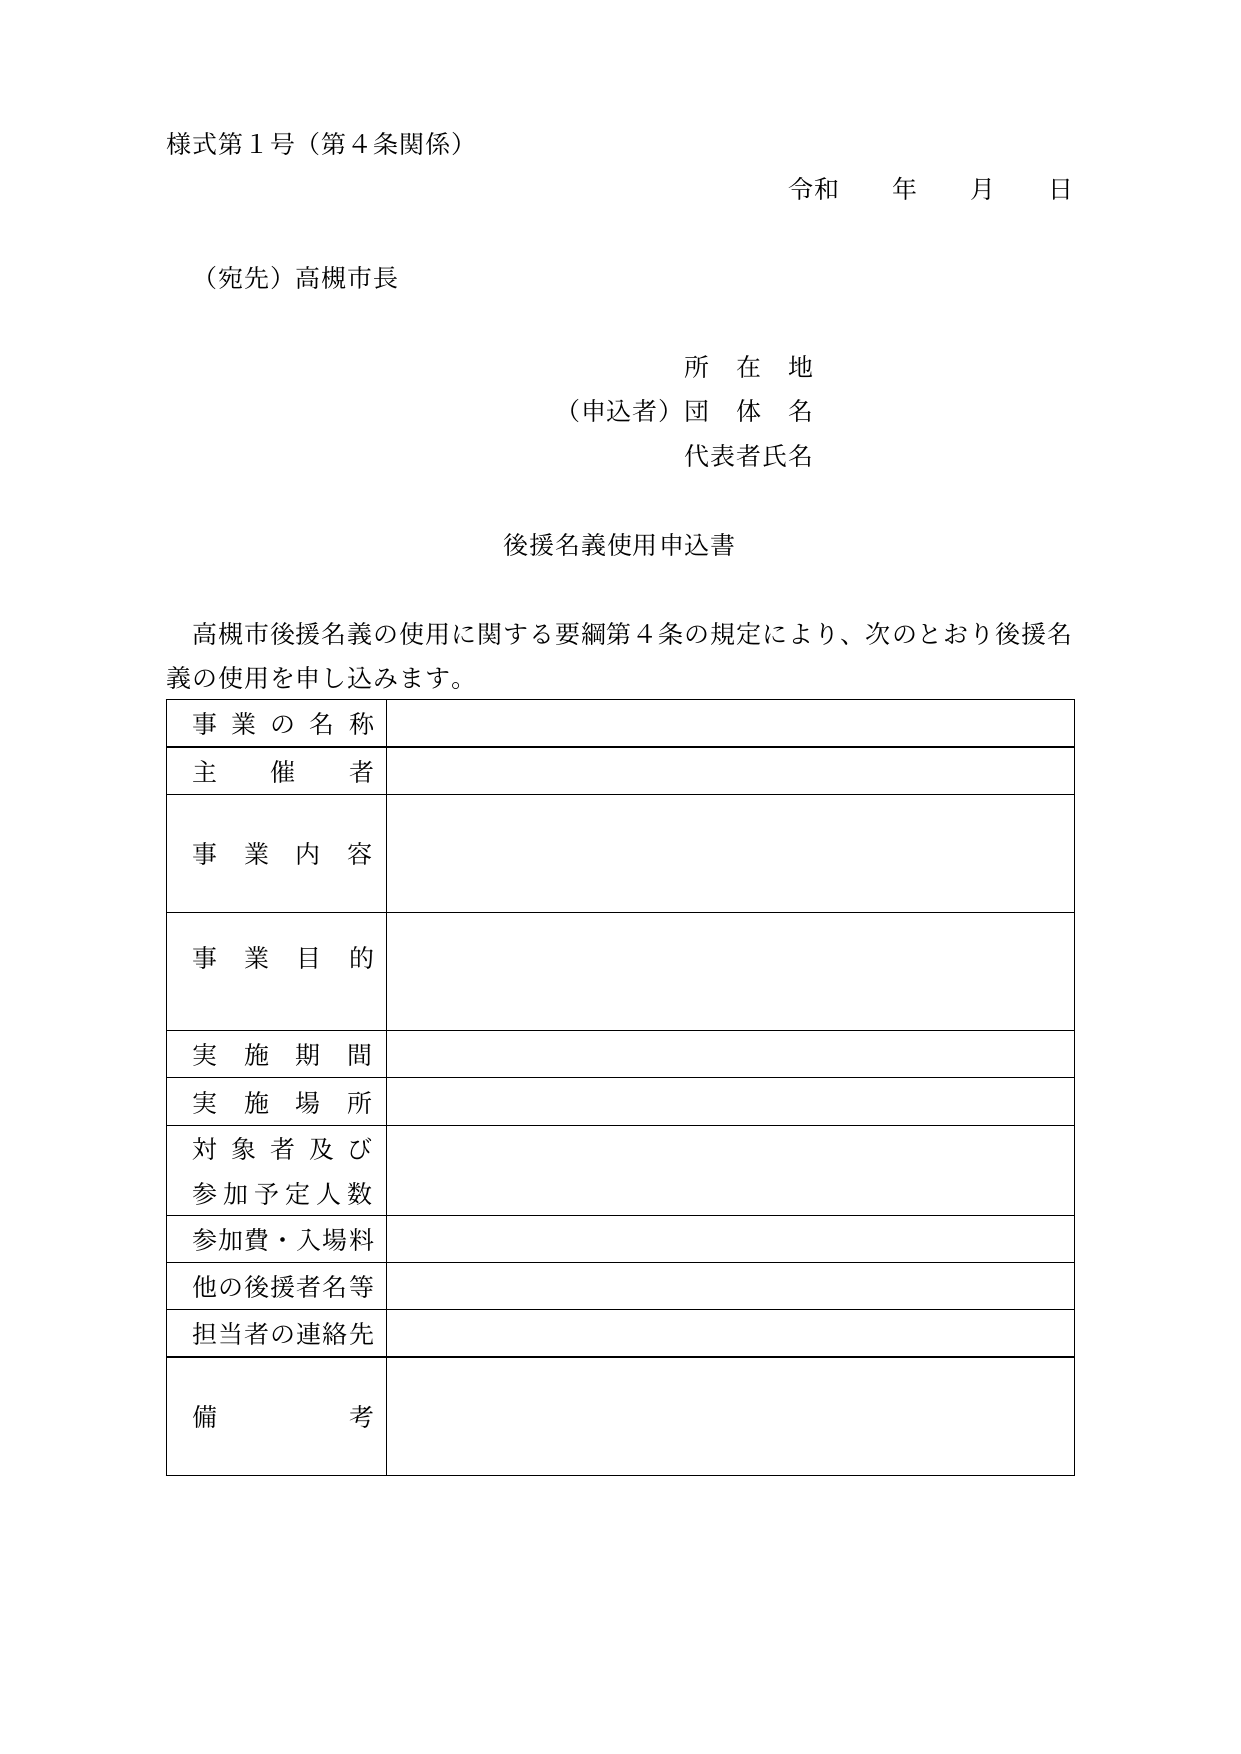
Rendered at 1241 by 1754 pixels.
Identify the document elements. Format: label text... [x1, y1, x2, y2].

text 様式第１号（第４条関係） [166, 121, 1074, 165]
table_cell [387, 1126, 1074, 1214]
table_cell [387, 748, 1074, 794]
text （宛先）高槻市長 [166, 254, 999, 299]
table_header 事業の名称 [167, 700, 386, 746]
table_cell [387, 1031, 1074, 1077]
table_cell [387, 1310, 1074, 1356]
table_cell [387, 913, 1074, 1030]
table_cell [387, 1263, 1074, 1309]
table_cell 主 催 者 [167, 748, 386, 794]
text 後援名義使用申込書 [166, 521, 1074, 566]
table_cell 事 業 内 容 [167, 795, 386, 912]
table_cell [387, 795, 1074, 912]
table_cell [387, 1358, 1074, 1474]
text （申込者）団 体 名 [166, 388, 999, 432]
table_cell 対象者及び 参加予定人数 [167, 1126, 386, 1214]
table_cell 実 施 期 間 [167, 1031, 386, 1077]
text 所 在 地 [166, 343, 999, 388]
table_cell 参加費・入場料 [167, 1216, 386, 1262]
table_cell 実 施 場 所 [167, 1078, 386, 1124]
table_cell 担当者の連絡先 [167, 1310, 386, 1356]
table_cell 備 考 [167, 1358, 386, 1474]
table_cell 他の後援者名等 [167, 1263, 386, 1309]
table_cell [387, 1216, 1074, 1262]
text 代表者氏名 [166, 432, 1074, 477]
table_cell [387, 1078, 1074, 1124]
table_header [387, 700, 1074, 746]
text 令和 年 月 日 [166, 165, 1074, 210]
table_cell 事 業 目 的 [167, 913, 386, 1030]
text 高槻市後援名義の使用に関する要綱第４条の規定により、次のとおり後援名義の使用を申し込みます。 [166, 610, 1074, 699]
